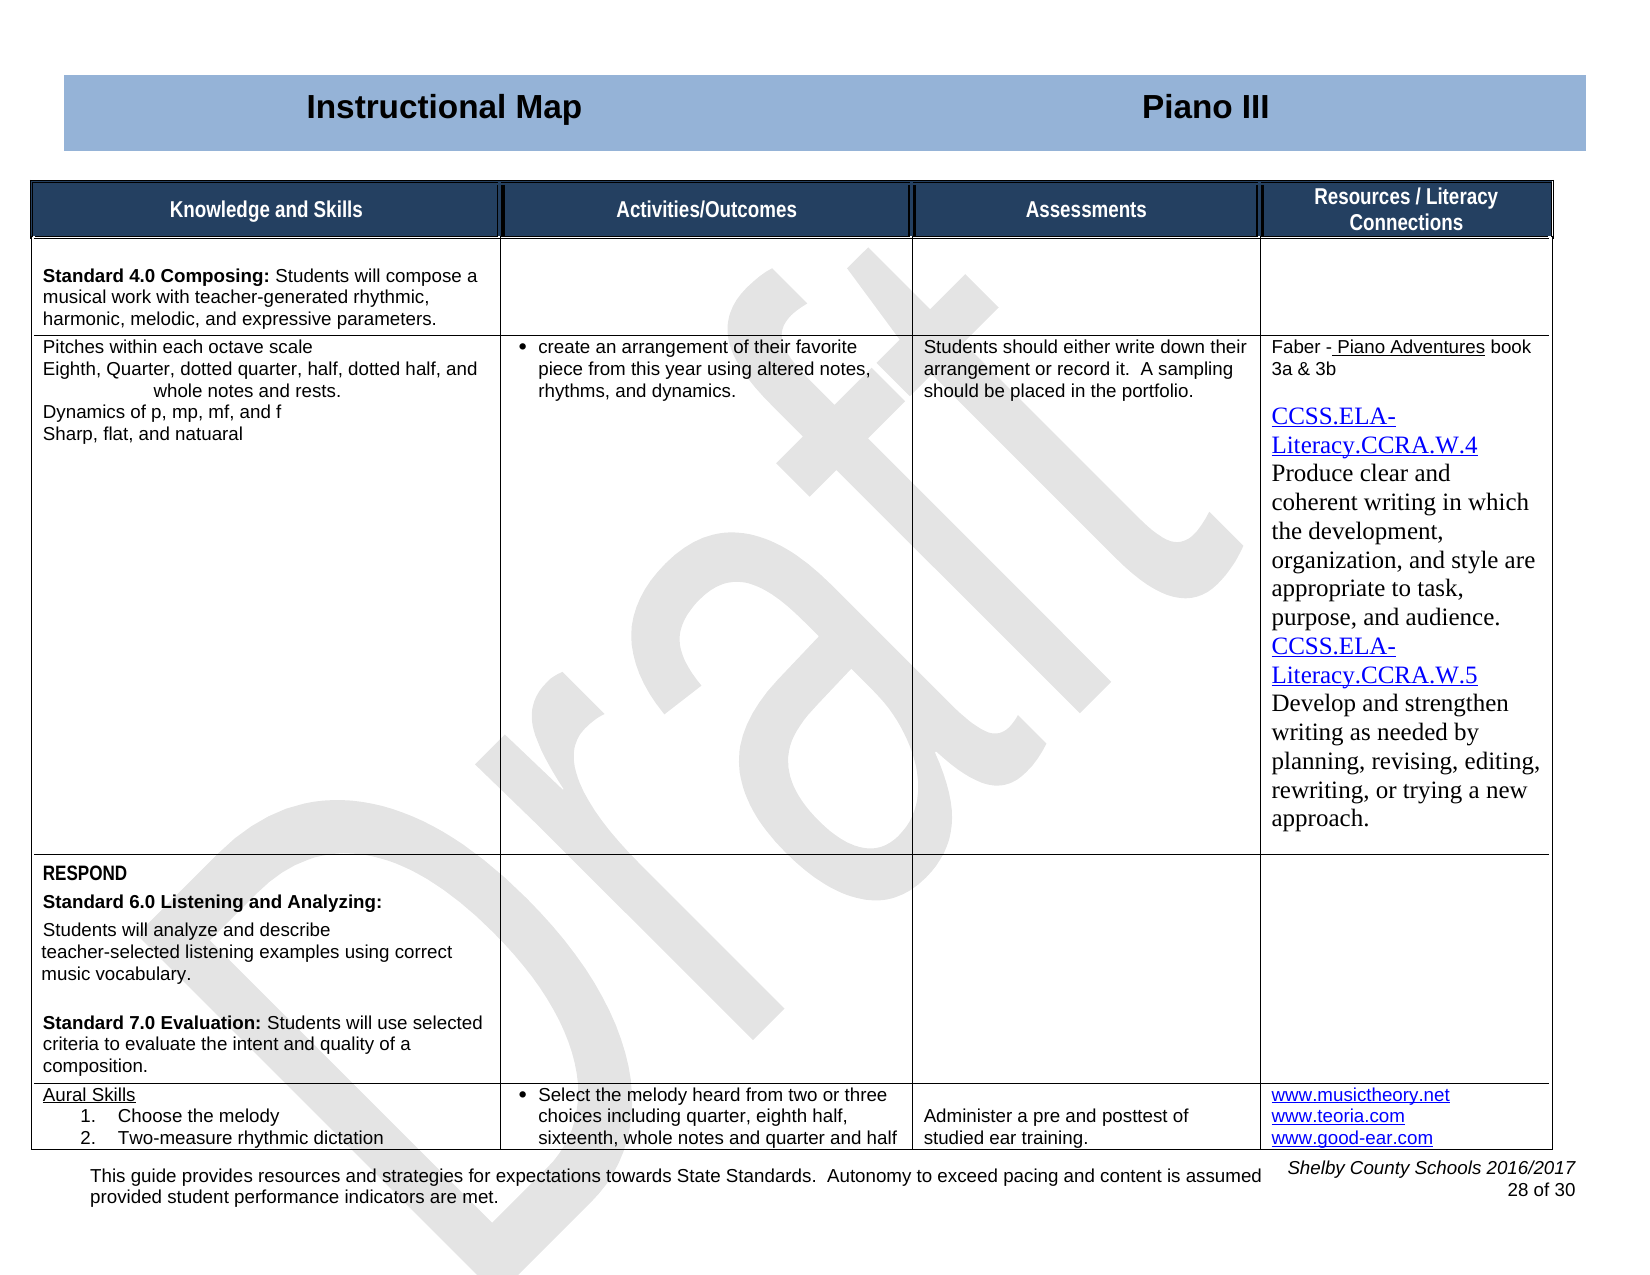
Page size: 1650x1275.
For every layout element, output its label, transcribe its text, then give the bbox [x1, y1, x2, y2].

table_header Knowledge and Skills [33, 181, 501, 236]
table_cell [913, 1084, 1260, 1148]
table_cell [501, 1084, 912, 1148]
table_cell RESPOND Standard 6.0 Listening and Analyzing: Students will analyze and describe teacher-selected listening examples using correct music vocabulary. Standard 7.0 Evaluation: Students will use selected criteria to evaluate the intent and quality of a composition. [32, 854, 500, 1083]
table_header Assessments [912, 181, 1260, 236]
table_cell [32, 236, 500, 335]
table_cell create an arrangement of their favorite piece from this year using altered notes, rhythms, and dynamics. [501, 336, 912, 854]
table_cell [913, 239, 1260, 335]
table_header Activities/Outcomes [501, 181, 912, 236]
table_cell Faber - Piano Adventures book 3a & 3b CCSS.ELA-Literacy.CCRA.W.4 Produce clear and coherent writing in which the development, organization, and style are appropriate to task, purpose, and audience. CCSS.ELA-Literacy.CCRA.W.5 Develop and strengthen writing as needed by planning, revising, editing, rewriting, or trying a new approach. [1261, 335, 1552, 854]
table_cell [1261, 1083, 1552, 1148]
table_cell [913, 855, 1260, 1083]
table_cell [501, 239, 912, 335]
table_cell [501, 855, 912, 1083]
table_cell [1261, 236, 1552, 335]
table_cell [1261, 854, 1552, 1083]
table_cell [32, 1083, 500, 1148]
table_cell Students should either write down their arrangement or record it. A sampling should be placed in the portfolio. [913, 336, 1260, 854]
table_header Resources / Literacy Connections [1260, 181, 1551, 236]
table_cell Pitches within each octave scale Eighth, Quarter, dotted quarter, half, dotted half, and whole notes and rests. Dynamics of p, mp, mf, and f Sharp, flat, and natuaral [32, 335, 500, 854]
